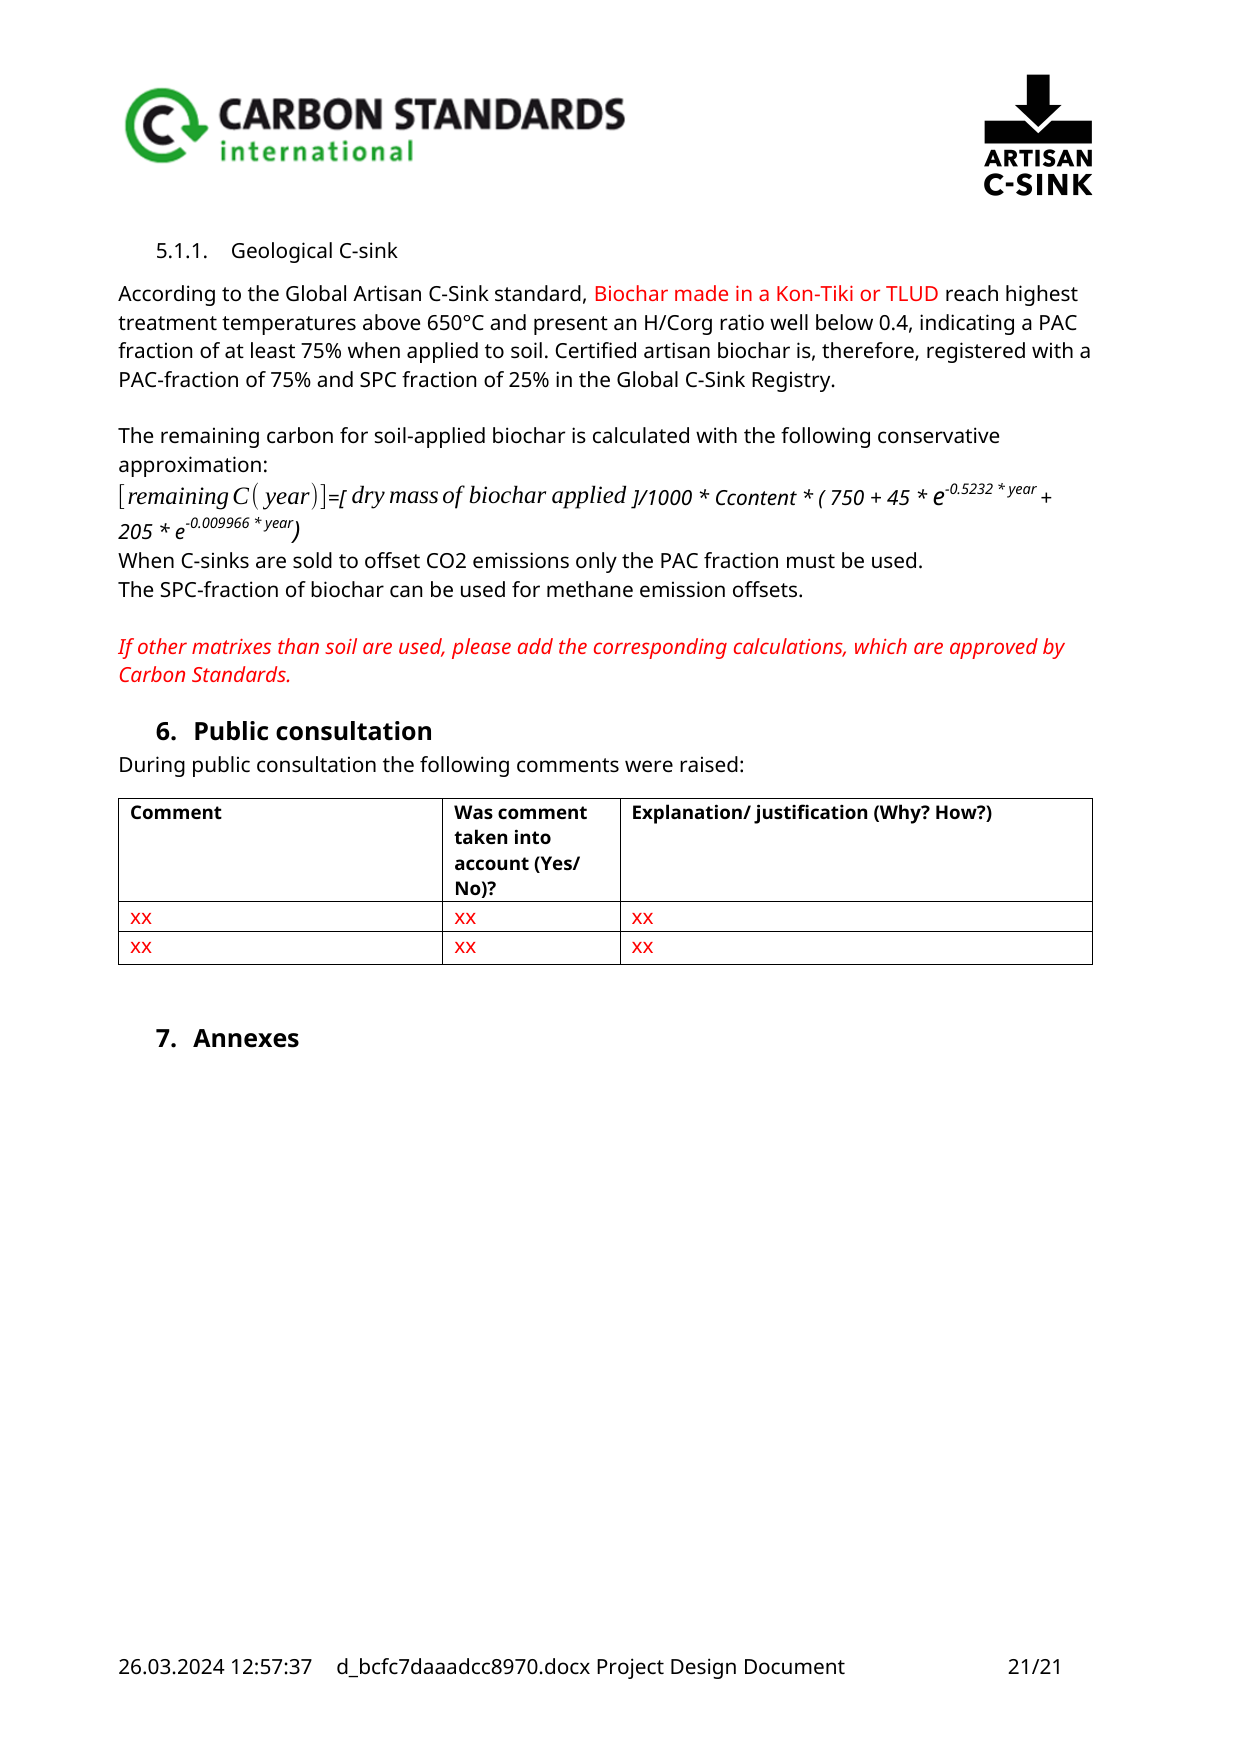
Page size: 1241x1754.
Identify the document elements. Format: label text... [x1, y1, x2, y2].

table_cell xx [443, 902, 620, 931]
text During public consultation the following comments were raised: [118, 751, 1093, 779]
table_cell xx [621, 932, 1092, 964]
table_header Explanation/ justification (Why? How?) [621, 799, 1092, 901]
table_cell xx [621, 902, 1092, 931]
subtitle Annexes [156, 1020, 1093, 1054]
text When C-sinks are sold to offset CO2 emissions only the PAC fraction must be used. [118, 547, 1093, 575]
table_cell xx [119, 902, 442, 931]
text The remaining carbon for soil-applied biochar is calculated with the following conservative approximation: [118, 422, 1093, 478]
picture [118, 73, 636, 178]
table_header Was comment taken into account (Yes/ No)? [443, 799, 620, 901]
subtitle Public consultation [156, 714, 1093, 748]
text If other matrixes than soil are used, please add the corresponding calculations, which are approved by Carbon Standards. [118, 632, 1093, 689]
text According to the Global Artisan C-Sink standard, Biochar made in a Kon-Tiki or TLUD reach highest treatment temperatures above 650°C and present an H/Corg ratio well below 0.4, indicating a PAC fraction of at least 75% when applied to soil. Certified artisan biochar is, therefore, registered with a PAC-fraction of 75% and SPC fraction of 25% in the Global C-Sink Registry. [118, 279, 1093, 393]
text =[ ]/1000 * Ccontent * ( 750 + 45 * e-0.5232 * year + 205 * e-0.009966 * year) [118, 478, 1093, 547]
table_cell xx [443, 932, 620, 964]
subtitle Geological C-sink [156, 236, 1093, 265]
picture [983, 73, 1093, 197]
table_cell xx [119, 932, 442, 964]
table_header Comment [119, 799, 442, 901]
text The SPC-fraction of biochar can be used for methane emission offsets. [118, 575, 1093, 603]
